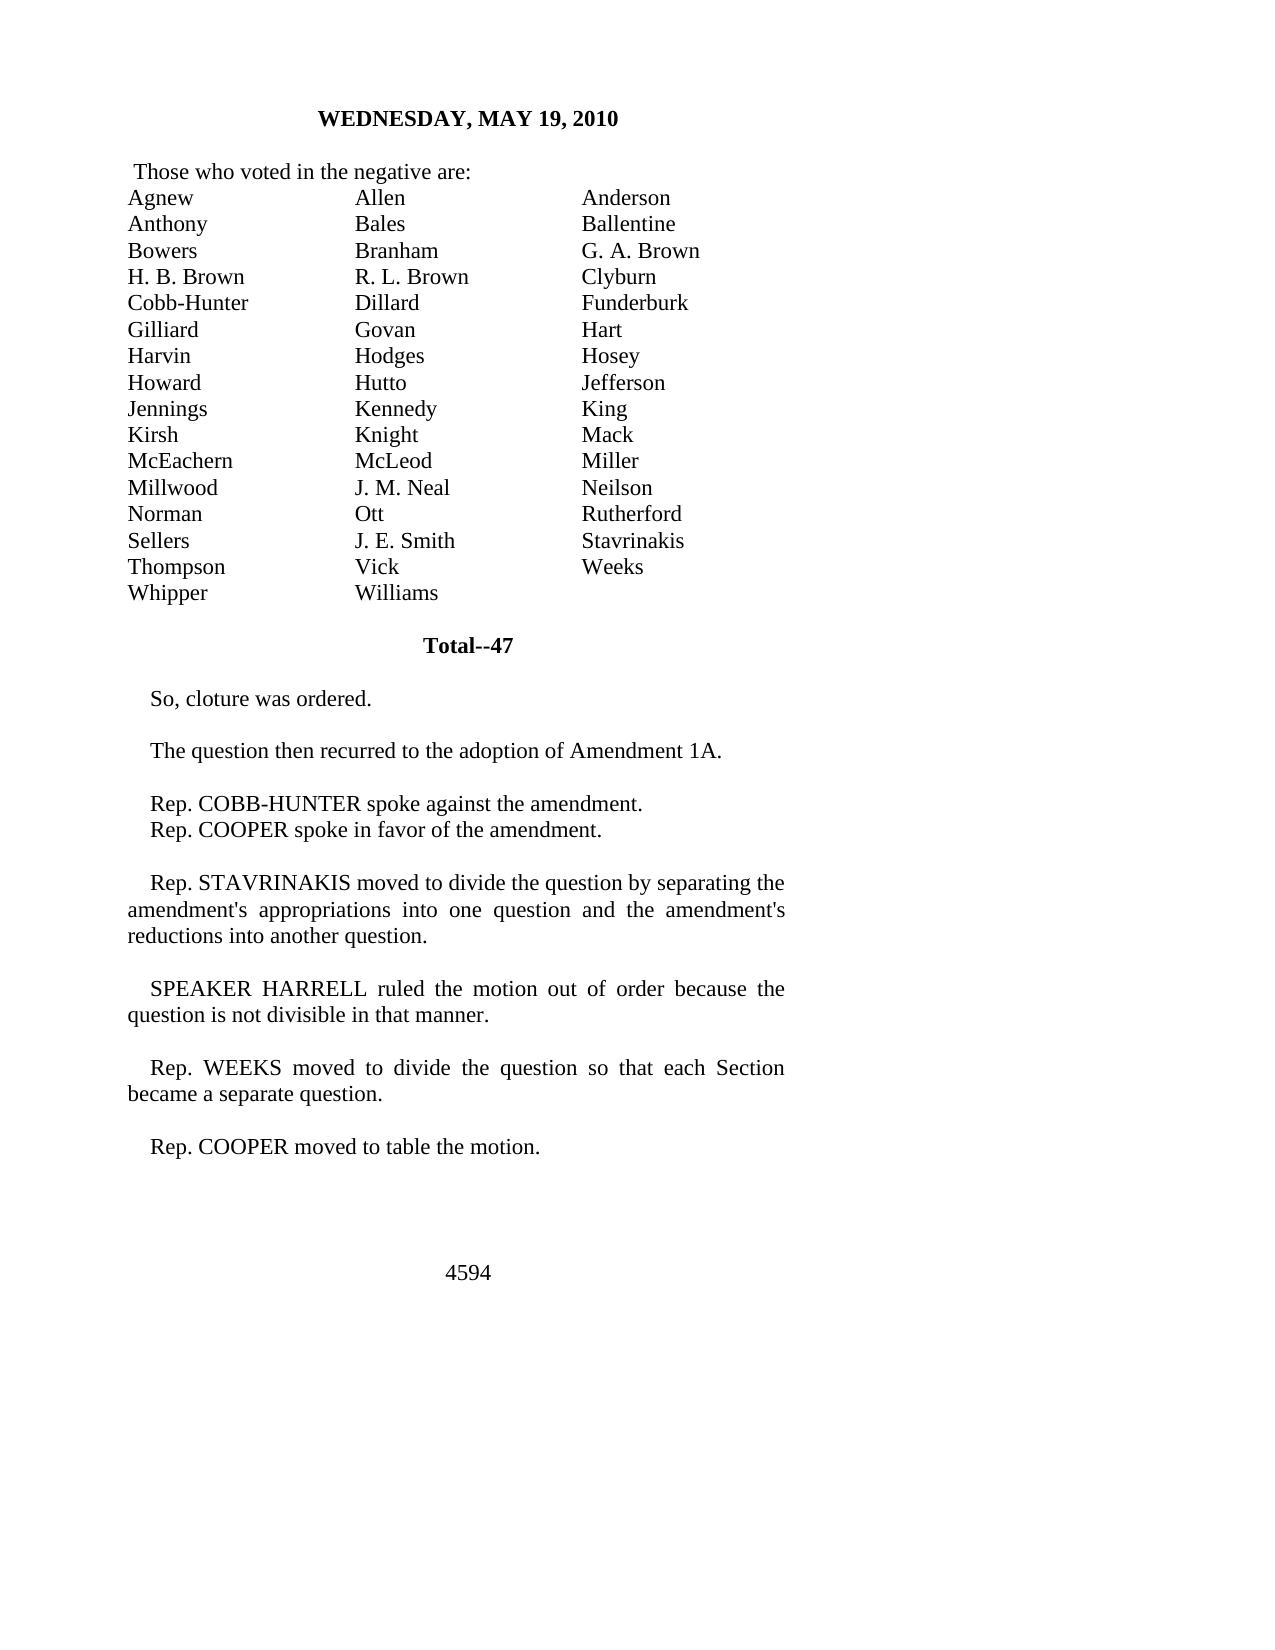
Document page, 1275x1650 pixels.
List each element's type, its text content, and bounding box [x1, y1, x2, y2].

text The question then recurred to the adoption of Amendment 1A. [127, 737, 786, 764]
text So, cloture was ordered. [127, 685, 786, 711]
text Total--47 [127, 632, 786, 658]
text Those who voted in the negative are: [127, 158, 786, 184]
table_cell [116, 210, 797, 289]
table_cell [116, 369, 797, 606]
text Rep. STAVRINAKIS moved to divide the question by separating the amendment's appropriations into one question and the amendment's reductions into another question. [127, 869, 786, 948]
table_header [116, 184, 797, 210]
text SPEAKER HARRELL ruled the motion out of order because the question is not divisible in that manner. [127, 975, 786, 1027]
text Rep. WEEKS moved to divide the question so that each Section became a separate question. [127, 1054, 786, 1106]
text Rep. COOPER moved to table the motion. [127, 1133, 786, 1159]
text Rep. COBB-HUNTER spoke against the amendment. [127, 790, 786, 817]
text Rep. COOPER spoke in favor of the amendment. [127, 817, 786, 843]
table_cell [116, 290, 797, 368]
